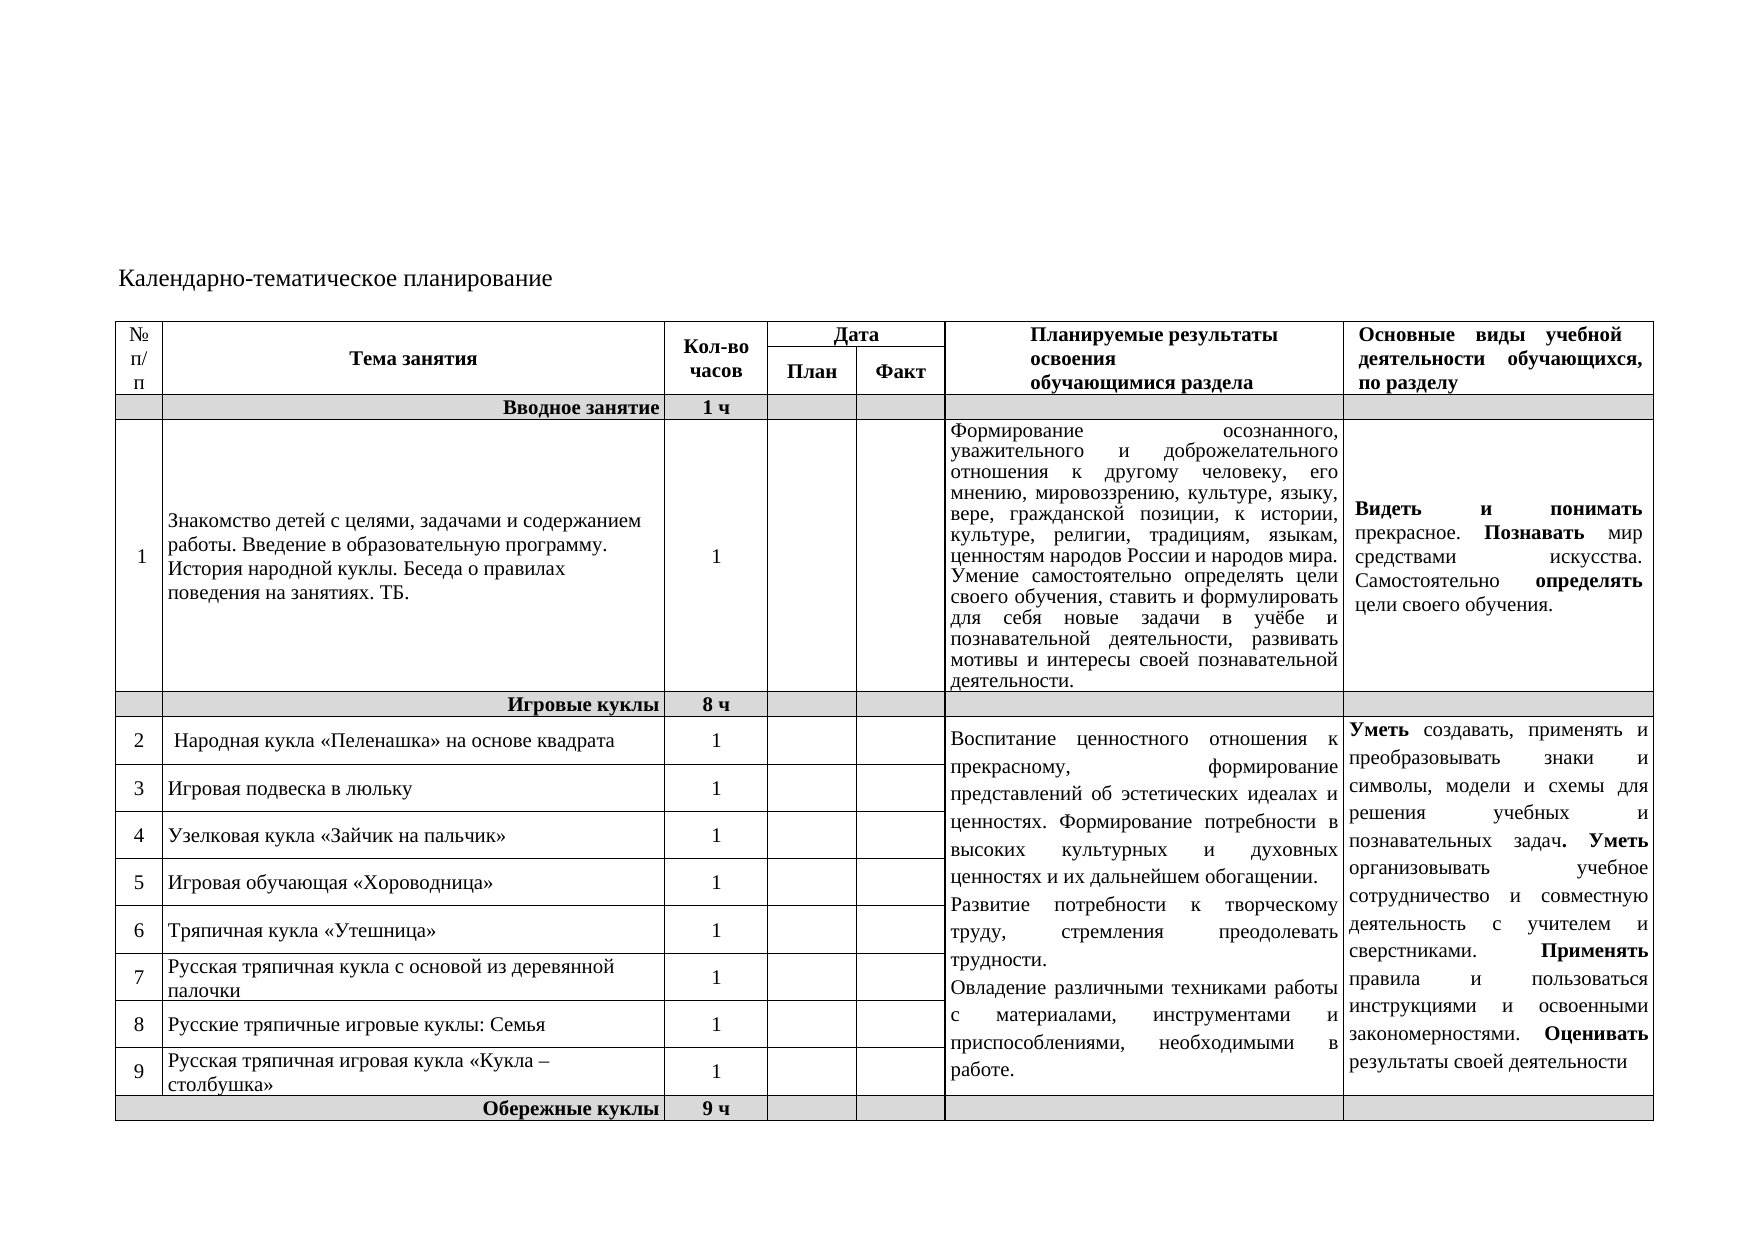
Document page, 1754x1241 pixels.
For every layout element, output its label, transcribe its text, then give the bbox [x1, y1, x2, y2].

table_cell Видеть и понимать прекрасное. Познавать мир средствами искусства. Самостоятельно определять цели своего обучения. [1344, 420, 1653, 691]
table_cell 1 [665, 906, 767, 953]
table_cell [1344, 395, 1653, 419]
table_cell [857, 765, 944, 811]
table_cell Игровая подвеска в люльку [163, 765, 664, 811]
table_cell [857, 906, 944, 953]
table_cell 9 [116, 1048, 162, 1094]
table_header Основные виды учебной деятельности обучающихся, по разделу [1344, 322, 1653, 394]
table_cell [857, 1096, 944, 1120]
table_cell [857, 1001, 944, 1047]
table_cell Народная кукла «Пеленашка» на основе квадрата [163, 717, 664, 763]
table_cell 1 [665, 812, 767, 858]
table_cell Русская тряпичная игровая кукла «Кукла – столбушка» [163, 1048, 664, 1094]
table_cell План [768, 347, 856, 394]
table_cell Формирование осознанного, уважительного и доброжелательного отношения к другому человеку, его мнению, мировоззрению, культуре, языку, вере, гражданской позиции, к истории, культуре, религии, традициям, языкам, ценностям народов России и народов мира. Умение самостоятельно определять цели своего обучения, ставить и формулировать для себя новые задачи в учёбе и познавательной деятельности, развивать мотивы и интересы своей познавательной деятельности. [946, 420, 1343, 691]
table_cell [857, 692, 944, 716]
table_header Тема занятия [163, 322, 664, 394]
table_cell 1 [665, 1001, 767, 1047]
table_cell Узелковая кукла «Зайчик на пальчик» [163, 812, 664, 858]
table_cell [946, 692, 1343, 716]
table_cell [116, 395, 162, 419]
table_cell Игровые куклы [163, 692, 664, 716]
table_cell Воспитание ценностного отношения к прекрасному, формирование представлений об эстетических идеалах и ценностях. Формирование потребности в высоких культурных и духовных ценностях и их дальнейшем обогащении. Развитие потребности к творческому труду, стремления преодолевать трудности. Овладение различными техниками работы с материалами, инструментами и приспособлениями, необходимыми в работе. [946, 717, 1343, 1094]
table_cell 1 [665, 1048, 767, 1094]
table_cell [946, 395, 1343, 419]
table_cell Игровая обучающая «Хороводница» [163, 859, 664, 905]
table_cell [768, 1001, 856, 1047]
table_cell [768, 717, 856, 763]
table_cell [857, 717, 944, 763]
table_cell 1 [665, 717, 767, 763]
table_cell [768, 765, 856, 811]
table_header Планируемые результаты освоения обучающимися раздела [946, 322, 1343, 394]
table_cell [768, 692, 856, 716]
table_cell [768, 395, 856, 419]
table_cell [857, 859, 944, 905]
table_cell [768, 420, 856, 691]
table_cell [768, 1096, 856, 1120]
table_cell Факт [857, 347, 944, 394]
table_cell 8 [116, 1001, 162, 1047]
table_cell 1 [665, 420, 767, 691]
table_cell Обережные куклы [116, 1096, 664, 1120]
table_cell Знакомство детей с целями, задачами и содержанием работы. Введение в образовательную программу. История народной куклы. Беседа о правилах поведения на занятиях. ТБ. [163, 420, 664, 691]
table_cell [768, 812, 856, 858]
table_cell 2 [116, 717, 162, 763]
table_cell [768, 906, 856, 953]
table_cell 7 [116, 954, 162, 1000]
table_cell [857, 812, 944, 858]
table_cell 9 ч [665, 1096, 767, 1120]
table_cell [857, 395, 944, 419]
table_cell [857, 420, 944, 691]
table_cell 8 ч [665, 692, 767, 716]
table_cell Русская тряпичная кукла с основой из деревянной палочки [163, 954, 664, 1000]
table_cell [1344, 692, 1653, 716]
table_cell 1 ч [665, 395, 767, 419]
table_cell 3 [116, 765, 162, 811]
table_cell 1 [665, 765, 767, 811]
table_cell Тряпичная кукла «Утешница» [163, 906, 664, 953]
table_cell [857, 954, 944, 1000]
table_header Дата [768, 322, 944, 346]
table_cell [116, 692, 162, 716]
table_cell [1344, 717, 1653, 1094]
table_cell [857, 1048, 944, 1094]
table_cell [768, 859, 856, 905]
table_cell 1 [665, 954, 767, 1000]
table_cell Русские тряпичные игровые куклы: Семья [163, 1001, 664, 1047]
table_header Кол-во часов [665, 322, 767, 394]
table_cell 6 [116, 906, 162, 953]
table_cell [768, 954, 856, 1000]
table_cell 1 [116, 420, 162, 691]
table_cell [946, 1096, 1343, 1120]
table_cell 4 [116, 812, 162, 858]
table_cell Вводное занятие [163, 395, 664, 419]
text Календарно-тематическое планирование [118, 263, 1636, 292]
table_cell [1344, 1096, 1653, 1120]
table_header № п/п [116, 322, 162, 394]
table_cell [768, 1048, 856, 1094]
table_cell 1 [665, 859, 767, 905]
table_cell 5 [116, 859, 162, 905]
